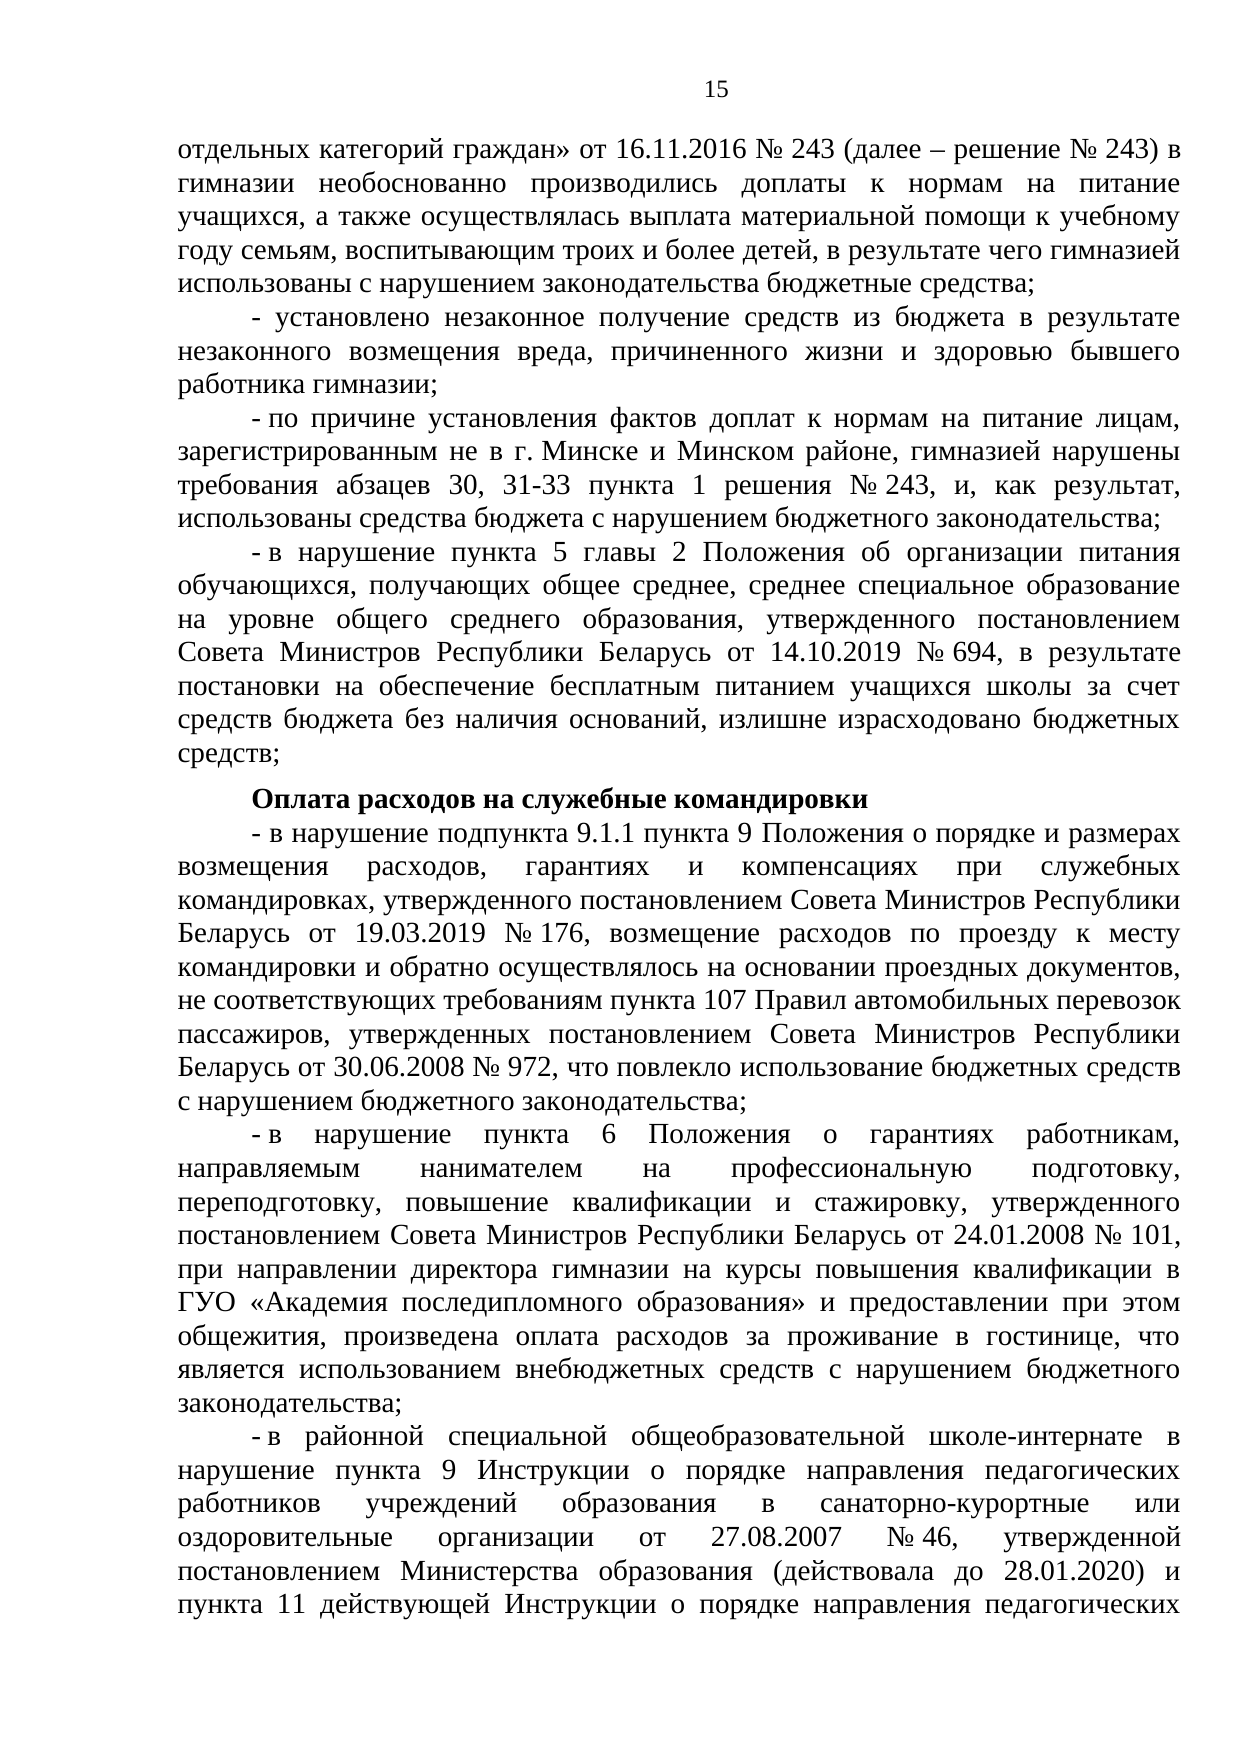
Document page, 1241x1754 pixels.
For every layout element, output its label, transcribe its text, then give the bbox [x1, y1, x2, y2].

text - в нарушение пункта 5 главы 2 Положения об организации питания обучающихся, получающих общее среднее, среднее специальное образование на уровне общего среднего образования, утвержденного постановлением Совета Министров Республики Беларусь от 14.10.2019 № 694, в результате постановки на обеспечение бесплатным питанием учащихся школы за счет средств бюджета без наличия оснований, излишне израсходовано бюджетных средств; [177, 534, 1181, 769]
text - по причине установления фактов доплат к нормам на питание лицам, зарегистрированным не в г. Минске и Минском районе, гимназией нарушены требования абзацев 30, 31-33 пункта 1 решения № 243, и, как результат, использованы средства бюджета с нарушением бюджетного законодательства; [177, 400, 1181, 534]
text - в нарушение подпункта 9.1.1 пункта 9 Положения о порядке и размерах возмещения расходов, гарантиях и компенсациях при служебных командировках, утвержденного постановлением Совета Министров Республики Беларусь от 19.03.2019 № 176, возмещение расходов по проезду к месту командировки и обратно осуществлялось на основании проездных документов, не соответствующих требованиям пункта 107 Правил автомобильных перевозок пассажиров, утвержденных постановлением Совета Министров Республики Беларусь от 30.06.2008 № 972, что повлекло использование бюджетных средств с нарушением бюджетного законодательства; [177, 815, 1181, 1117]
text - установлено незаконное получение средств из бюджета в результате незаконного возмещения вреда, причиненного жизни и здоровью бывшего работника гимназии; [177, 299, 1181, 400]
text - в нарушение пункта 6 Положения о гарантиях работникам, направляемым нанимателем на профессиональную подготовку, переподготовку, повышение квалификации и стажировку, утвержденного постановлением Совета Министров Республики Беларусь от 24.01.2008 № 101, при направлении директора гимназии на курсы повышения квалификации в ГУО «Академия последипломного образования» и предоставлении при этом общежития, произведена оплата расходов за проживание в гостинице, что является использованием внебюджетных средств с нарушением бюджетного законодательства; [177, 1117, 1181, 1418]
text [177, 131, 1181, 299]
text Оплата расходов на служебные командировки [177, 781, 1181, 815]
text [177, 1418, 1181, 1620]
